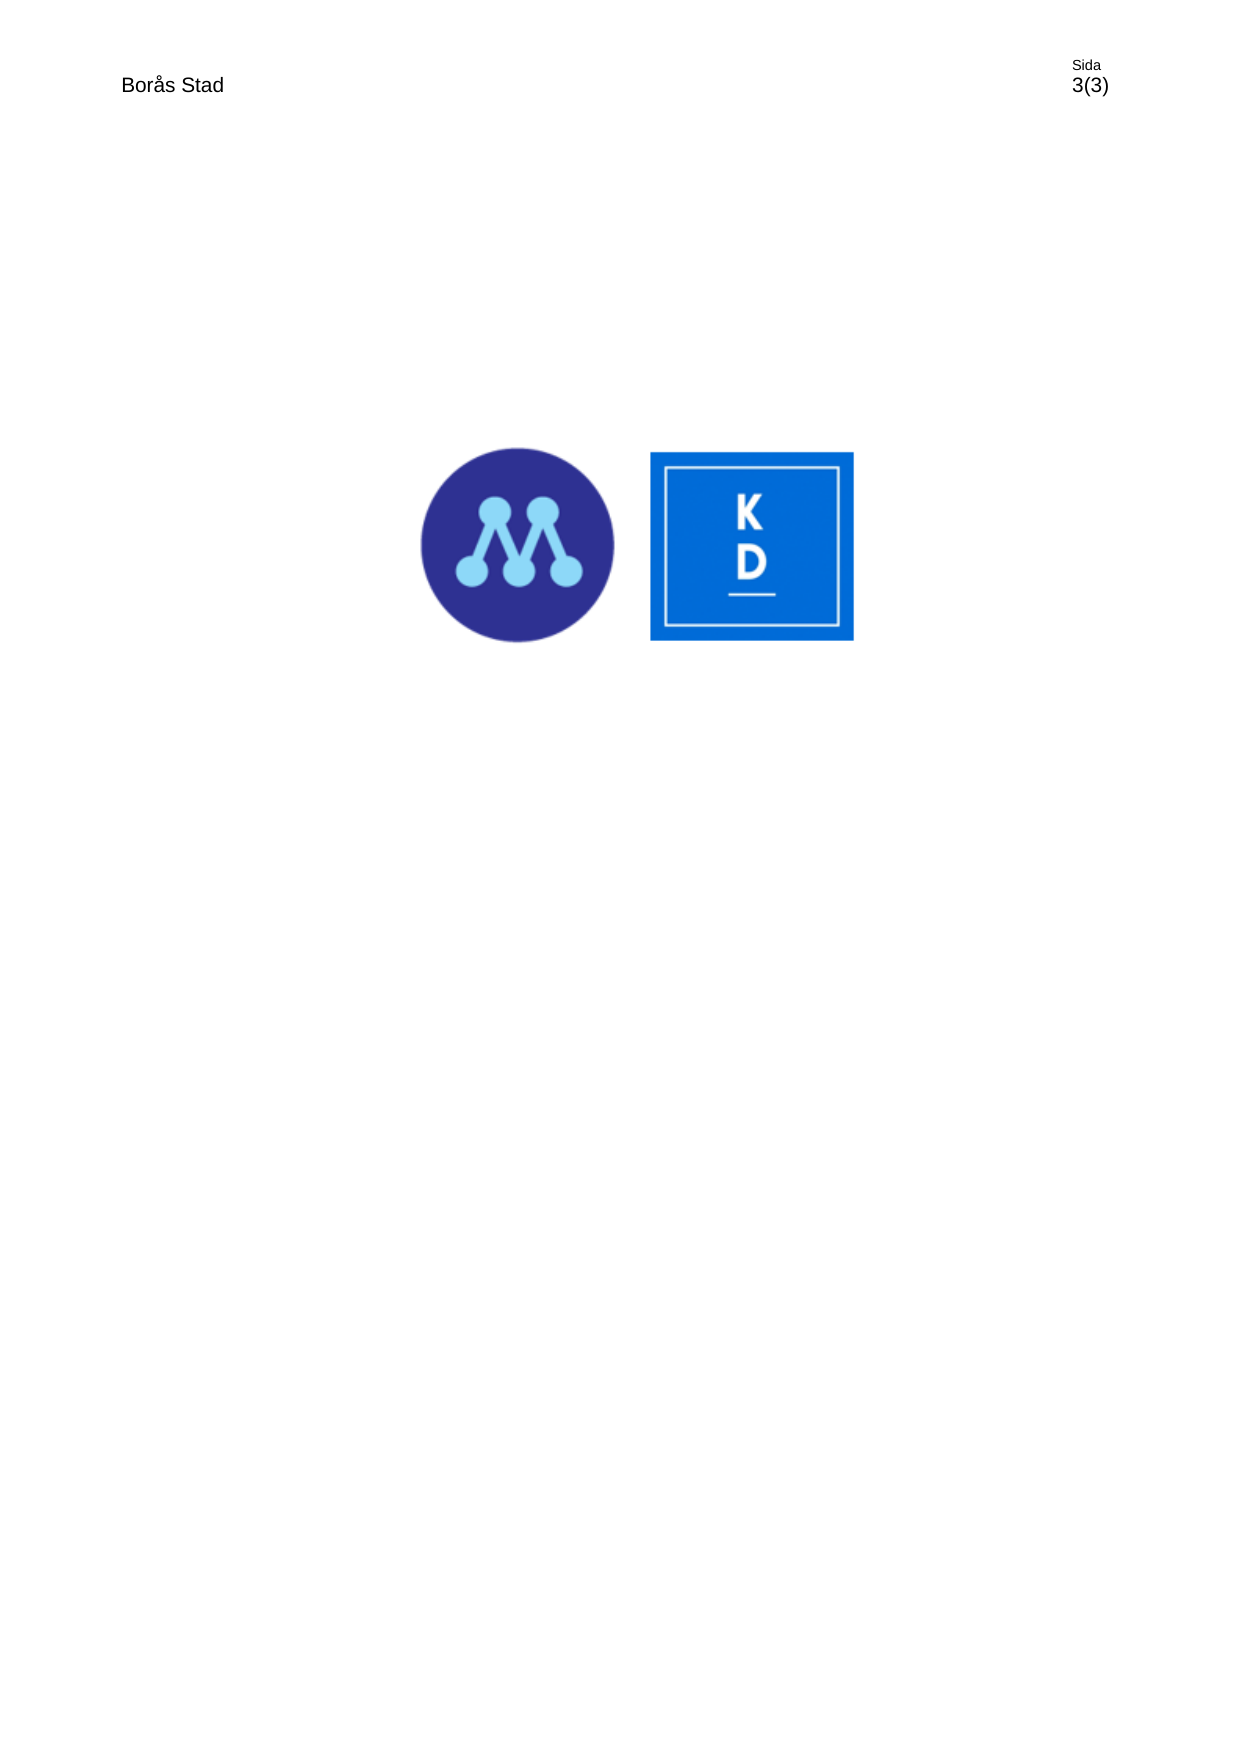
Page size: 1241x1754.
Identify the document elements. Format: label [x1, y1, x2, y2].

picture [416, 443, 865, 652]
